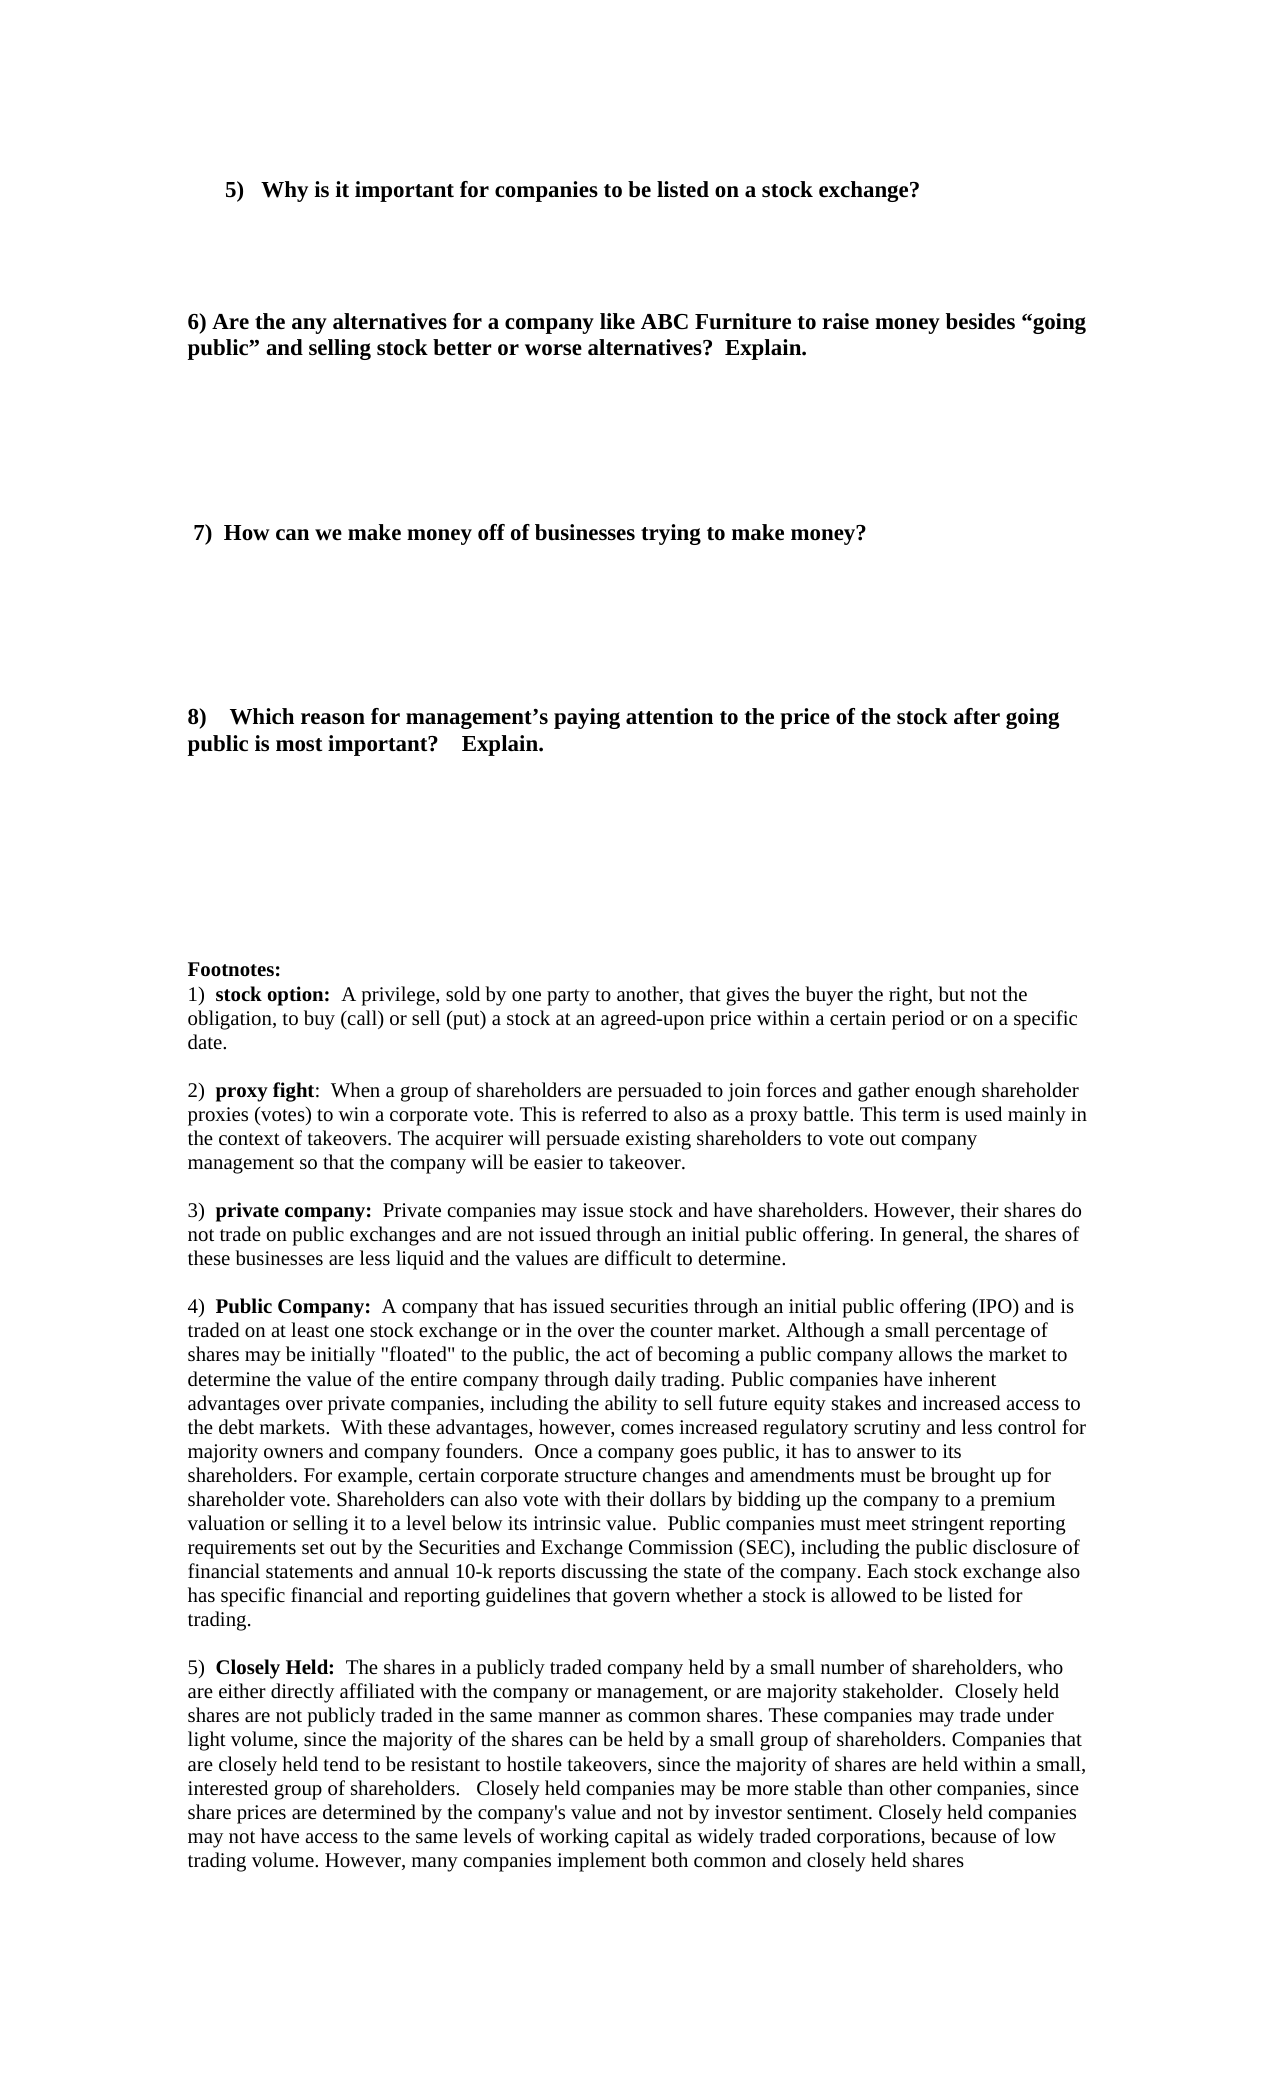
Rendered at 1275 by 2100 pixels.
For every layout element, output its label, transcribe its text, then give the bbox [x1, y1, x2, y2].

text Footnotes: [187, 957, 1087, 981]
text 5) Why is it important for companies to be listed on a stock exchange? [225, 150, 1087, 203]
text 7) How can we make money off of businesses trying to make money? [187, 519, 1087, 545]
text 2) proxy fight: When a group of shareholders are persuaded to join forces and gather enough shareholder proxies (votes) to win a corporate vote. This is referred to also as a proxy battle. This term is used mainly in the context of takeovers. The acquirer will persuade existing shareholders to vote out company management so that the company will be easier to takeover. [187, 1078, 1087, 1174]
text 3) private company: Private companies may issue stock and have shareholders. However, their shares do not trade on public exchanges and are not issued through an initial public offering. In general, the shares of these businesses are less liquid and the values are difficult to determine. [187, 1198, 1087, 1270]
text 4) Public Company: A company that has issued securities through an initial public offering (IPO) and is traded on at least one stock exchange or in the over the counter market. Although a small percentage of shares may be initially "floated" to the public, the act of becoming a public company allows the market to determine the value of the entire company through daily trading. Public companies have inherent advantages over private companies, including the ability to sell future equity stakes and increased access to the debt markets. With these advantages, however, comes increased regulatory scrutiny and less control for majority owners and company founders. Once a company goes public, it has to answer to its shareholders. For example, certain corporate structure changes and amendments must be brought up for shareholder vote. Shareholders can also vote with their dollars by bidding up the company to a premium valuation or selling it to a level below its intrinsic value. Public companies must meet stringent reporting requirements set out by the Securities and Exchange Commission (SEC), including the public disclosure of financial statements and annual 10-k reports discussing the state of the company. Each stock exchange also has specific financial and reporting guidelines that govern whether a stock is allowed to be listed for trading. [187, 1294, 1087, 1631]
text 5) Closely Held: The shares in a publicly traded company held by a small number of shareholders, who are either directly affiliated with the company or management, or are majority stakeholder. Closely held shares are not publicly traded in the same manner as common shares. These companies may trade under light volume, since the majority of the shares can be held by a small group of shareholders. Companies that are closely held tend to be resistant to hostile takeovers, since the majority of shares are held within a small, interested group of shareholders. Closely held companies may be more stable than other companies, since share prices are determined by the company's value and not by investor sentiment. Closely held companies may not have access to the same levels of working capital as widely traded corporations, because of low trading volume. However, many companies implement both common and closely held shares [187, 1655, 1087, 1872]
text 1) stock option: A privilege, sold by one party to another, that gives the buyer the right, but not the obligation, to buy (call) or sell (put) a stock at an agreed-upon price within a certain period or on a specific date. [187, 981, 1087, 1054]
text 8) Which reason for management’s paying attention to the price of the stock after going public is most important? Explain. [187, 703, 1087, 756]
text 6) Are the any alternatives for a company like ABC Furniture to raise money besides “going public” and selling stock better or worse alternatives? Explain. [187, 308, 1087, 361]
